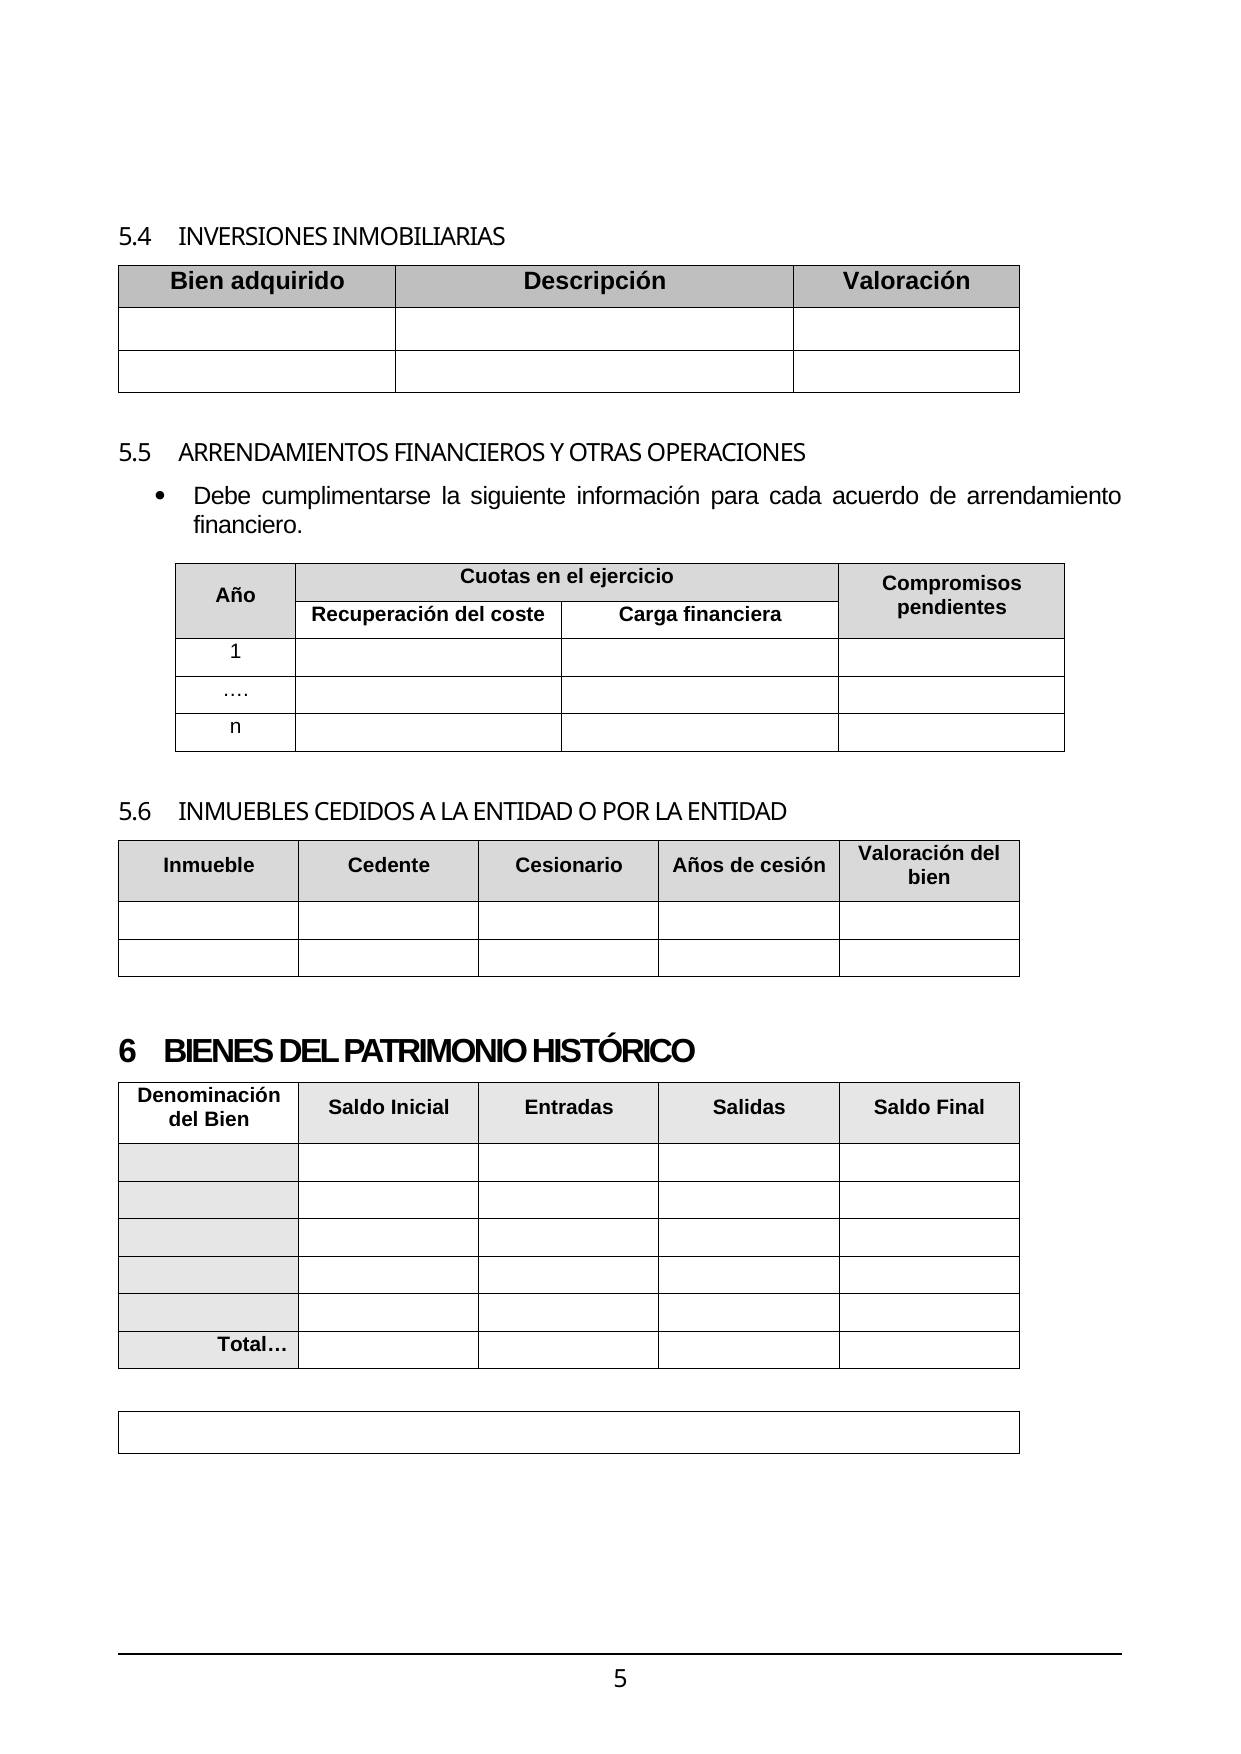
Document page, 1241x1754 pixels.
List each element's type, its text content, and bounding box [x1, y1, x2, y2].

table_cell [479, 902, 658, 939]
table_header Valoración [794, 266, 1019, 307]
table_cell [479, 1182, 658, 1218]
table_header Bien adquirido [119, 266, 395, 307]
table_cell [299, 1257, 478, 1293]
table_header Años de cesión [659, 841, 839, 901]
table_cell [119, 351, 395, 392]
table_header Saldo Inicial [299, 1083, 478, 1143]
table_cell [479, 1144, 658, 1181]
table_cell [562, 714, 838, 751]
table_cell [840, 1144, 1019, 1181]
table_cell [840, 1332, 1019, 1368]
subtitle Bienes del Patrimonio Histórico [118, 1031, 1122, 1069]
table_cell [396, 308, 793, 349]
table_cell [659, 1257, 839, 1293]
subtitle inmuebles cedidos a la entidad o por la entidad [118, 793, 1122, 827]
table_cell [299, 1219, 478, 1256]
table_cell [562, 639, 838, 676]
table_header Saldo Final [840, 1083, 1019, 1143]
table_cell [119, 1182, 298, 1218]
table_cell [659, 1182, 839, 1218]
table_cell [479, 1257, 658, 1293]
table_cell [839, 714, 1064, 751]
table_cell [119, 1144, 298, 1181]
table_cell [840, 1257, 1019, 1293]
table_header Denominación del Bien [119, 1083, 298, 1143]
table_cell [119, 1294, 298, 1331]
table_cell 1 [176, 639, 295, 676]
table_cell [119, 902, 298, 939]
table_header Entradas [479, 1083, 658, 1143]
table_cell [296, 639, 561, 676]
table_cell [839, 639, 1064, 676]
table_header Cedente [299, 841, 478, 901]
table_cell [119, 308, 395, 349]
table_cell [659, 1144, 839, 1181]
table_header Compromisos pendientes [839, 564, 1064, 638]
table_header Salidas [659, 1083, 839, 1143]
table_cell [296, 677, 561, 713]
table_cell [840, 902, 1019, 939]
table_cell …. [176, 677, 295, 713]
table_cell [396, 351, 793, 392]
table_cell [840, 1219, 1019, 1256]
table_cell Recuperación del coste [296, 602, 561, 638]
table_cell [299, 1182, 478, 1218]
subtitle inversiones inmobiliarias [118, 218, 1122, 252]
table_cell [659, 1219, 839, 1256]
table_cell [794, 351, 1019, 392]
table_header Valoración del bien [840, 841, 1019, 901]
table_cell [479, 1332, 658, 1368]
table_cell [840, 940, 1019, 976]
table_cell [839, 677, 1064, 713]
table_header Inmueble [119, 841, 298, 901]
table_cell [296, 714, 561, 751]
table_cell [119, 1219, 298, 1256]
table_header [119, 1412, 1019, 1453]
table_cell [840, 1294, 1019, 1331]
table_cell [299, 1332, 478, 1368]
table_cell [479, 1219, 658, 1256]
table_cell [299, 902, 478, 939]
table_cell [479, 1294, 658, 1331]
table_header Descripción [396, 266, 793, 307]
table_cell [299, 940, 478, 976]
table_cell n [176, 714, 295, 751]
table_cell [299, 1144, 478, 1181]
table_cell [659, 1332, 839, 1368]
table_cell [119, 1257, 298, 1293]
table_cell [659, 940, 839, 976]
table_cell [659, 1294, 839, 1331]
table_cell Carga financiera [562, 602, 838, 638]
table_cell [479, 940, 658, 976]
table_cell [840, 1182, 1019, 1218]
subtitle Arrendamientos financieros y otras operaciones [118, 434, 1122, 468]
table_cell [659, 902, 839, 939]
table_cell [299, 1294, 478, 1331]
table_cell [562, 677, 838, 713]
table_cell Total… [119, 1332, 298, 1368]
table_header Año [176, 564, 295, 638]
table_cell [794, 308, 1019, 349]
table_cell [119, 940, 298, 976]
list Debe cumplimentarse la siguiente información para cada acuerdo de arrendamiento financiero. [156, 481, 1122, 538]
table_header Cesionario [479, 841, 658, 901]
table_header Cuotas en el ejercicio [296, 564, 838, 601]
